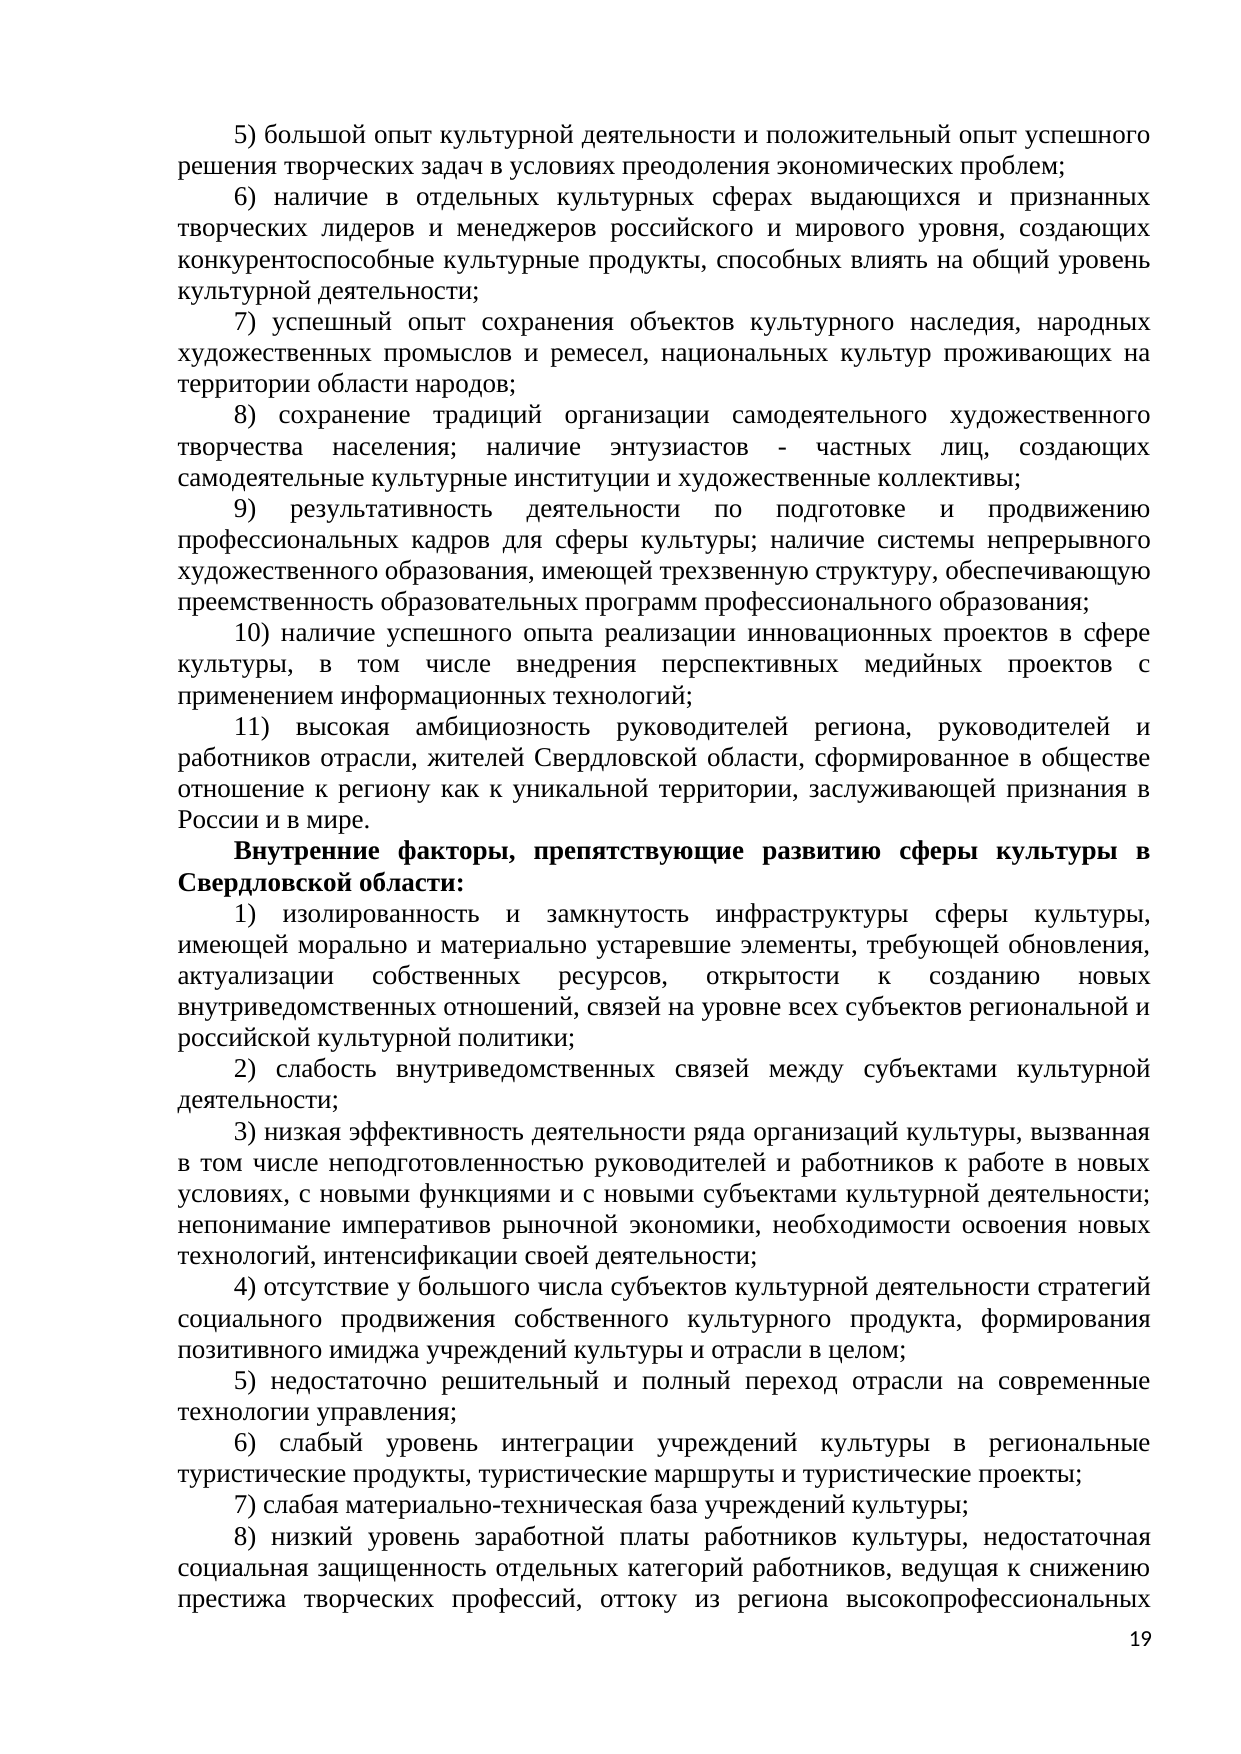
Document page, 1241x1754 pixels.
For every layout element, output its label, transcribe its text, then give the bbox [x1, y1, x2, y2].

text 11) высокая амбициозность руководителей региона, руководителей и работников отрасли, жителей Свердловской области, сформированное в обществе отношение к региону как к уникальной территории, заслуживающей признания в России и в мире. [177, 710, 1152, 834]
text 6) наличие в отдельных культурных сферах выдающихся и признанных творческих лидеров и менеджеров российского и мирового уровня, создающих конкурентоспособные культурные продукты, способных влиять на общий уровень культурной деятельности; [177, 180, 1152, 305]
text 1) изолированность и замкнутость инфраструктуры сферы культуры, имеющей морально и материально устаревшие элементы, требующей обновления, актуализации собственных ресурсов, открытости к созданию новых внутриведомственных отношений, связей на уровне всех субъектов региональной и российской культурной политики; [177, 897, 1152, 1052]
text 5) большой опыт культурной деятельности и положительный опыт успешного решения творческих задач в условиях преодоления экономических проблем; [177, 118, 1152, 180]
text Внутренние факторы, препятствующие развитию сферы культуры в Свердловской области: [177, 834, 1152, 897]
text 7) успешный опыт сохранения объектов культурного наследия, народных художественных промыслов и ремесел, национальных культур проживающих на территории области народов; [177, 305, 1152, 398]
text 8) сохранение традиций организации самодеятельного художественного творчества населения; наличие энтузиастов - частных лиц, создающих самодеятельные культурные институции и художественные коллективы; [177, 398, 1152, 492]
text 9) результативность деятельности по подготовке и продвижению профессиональных кадров для сферы культуры; наличие системы непрерывного художественного образования, имеющей трехзвенную структуру, обеспечивающую преемственность образовательных программ профессионального образования; [177, 492, 1152, 616]
text 7) слабая материально-техническая база учреждений культуры; [177, 1488, 1152, 1520]
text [177, 1520, 1152, 1613]
text 4) отсутствие у большого числа субъектов культурной деятельности стратегий социального продвижения собственного культурного продукта, формирования позитивного имиджа учреждений культуры и отрасли в целом; [177, 1271, 1152, 1364]
text 2) слабость внутриведомственных связей между субъектами культурной деятельности; [177, 1052, 1152, 1115]
text 3) низкая эффективность деятельности ряда организаций культуры, вызванная в том числе неподготовленностью руководителей и работников к работе в новых условиях, с новыми функциями и с новыми субъектами культурной деятельности; непонимание императивов рыночной экономики, необходимости освоения новых технологий, интенсификации своей деятельности; [177, 1115, 1152, 1271]
text 5) недостаточно решительный и полный переход отрасли на современные технологии управления; [177, 1364, 1152, 1426]
text 6) слабый уровень интеграции учреждений культуры в региональные туристические продукты, туристические маршруты и туристические проекты; [177, 1426, 1152, 1488]
text 10) наличие успешного опыта реализации инновационных проектов в сфере культуры, в том числе внедрения перспективных медийных проектов с применением информационных технологий; [177, 616, 1152, 710]
